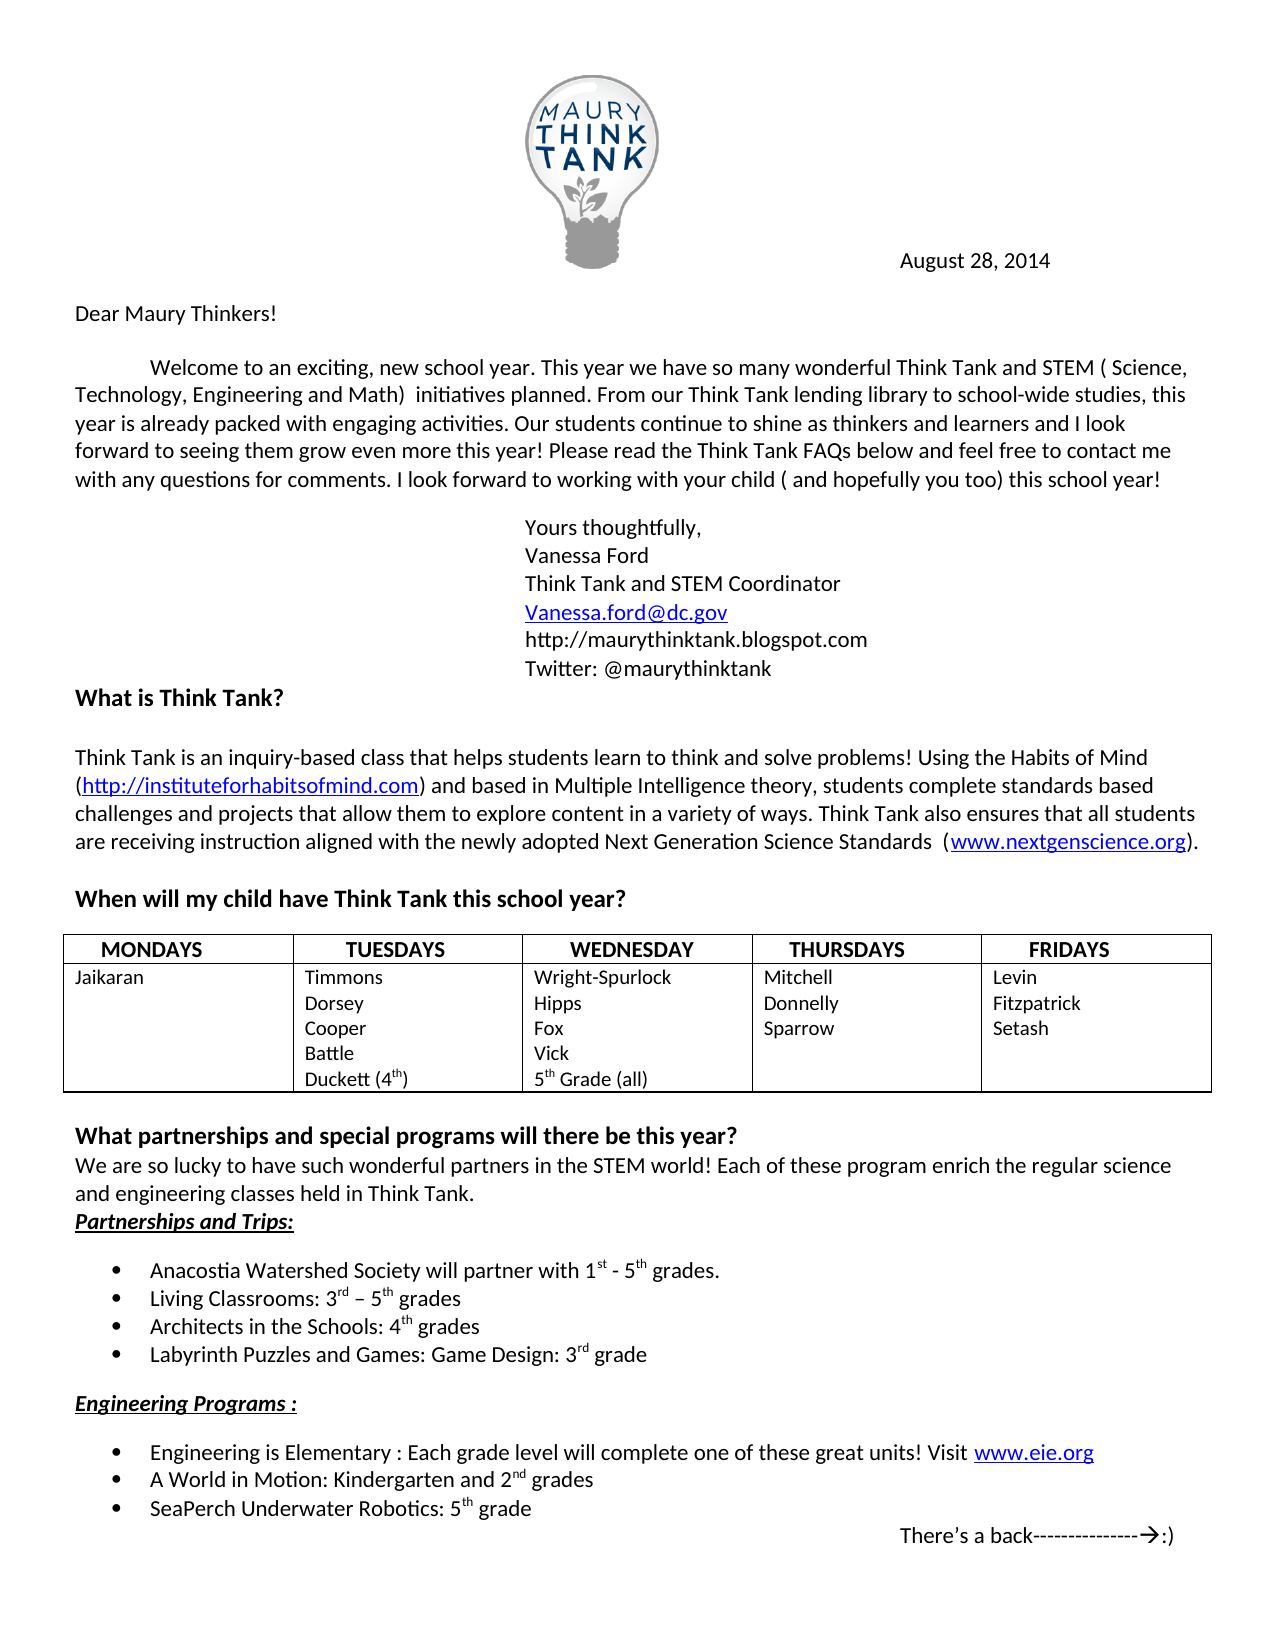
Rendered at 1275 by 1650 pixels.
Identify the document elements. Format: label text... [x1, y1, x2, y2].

table_header FRIDAYS [982, 935, 1211, 963]
list SeaPerch Underwater Robotics: 5th grade [112, 1494, 1200, 1522]
list Engineering is Elementary : Each grade level will complete one of these great units! Visit www.eie.org [112, 1438, 1200, 1466]
list A World in Motion: Kindergarten and 2nd grades [112, 1466, 1200, 1494]
text Dear Maury Thinkers! [75, 299, 1200, 328]
list Living Classrooms: 3rd – 5th grades [112, 1284, 1200, 1312]
table_cell Levin Fitzpatrick Setash [982, 964, 1211, 1091]
text Engineering Programs : [75, 1389, 1200, 1417]
text http://maurythinktank.blogspot.com [75, 626, 1200, 654]
text Twitter: @maurythinktank [75, 654, 1200, 682]
list Anacostia Watershed Society will partner with 1st - 5th grades. [112, 1256, 1200, 1284]
text Vanessa Ford [75, 542, 1200, 569]
text What is Think Tank? [75, 682, 1200, 712]
table_cell Timmons Dorsey Cooper Battle Duckett (4th) [294, 964, 522, 1091]
text Partnerships and Trips: [75, 1207, 1200, 1235]
text When will my child have Think Tank this school year? [75, 883, 1200, 913]
table_header WEDNESDAY [523, 935, 752, 963]
picture [525, 75, 659, 269]
table_header MONDAYS [64, 935, 293, 963]
text Welcome to an exciting, new school year. This year we have so many wonderful Think Tank and STEM ( Science, Technology, Engineering and Math) initiatives planned. From our Think Tank lending library to school-wide studies, this year is already packed with engaging activities. Our students continue to shine as thinkers and learners and I look forward to seeing them grow even more this year! Please read the Think Tank FAQs below and feel free to contact me with any questions for comments. I look forward to working with your child ( and hopefully you too) this school year! [75, 353, 1200, 493]
text We are so lucky to have such wonderful partners in the STEM world! Each of these program enrich the regular science and engineering classes held in Think Tank. [75, 1151, 1200, 1207]
table_header THURSDAYS [753, 935, 981, 963]
table_cell Wright-Spurlock Hipps Fox Vick 5th Grade (all) [523, 964, 752, 1091]
table_cell Mitchell Donnelly Sparrow [753, 964, 981, 1091]
text August 28, 2014 [75, 75, 1200, 274]
text Vanessa.ford@dc.gov [75, 598, 1200, 626]
table_cell Jaikaran [64, 964, 293, 1091]
text Yours thoughtfully, [75, 513, 1200, 542]
table_header TUESDAYS [294, 935, 522, 963]
list Architects in the Schools: 4th grades [112, 1312, 1200, 1340]
list There’s a back---------------:) [825, 1522, 1200, 1550]
text Think Tank and STEM Coordinator [75, 569, 1200, 598]
list Labyrinth Puzzles and Games: Game Design: 3rd grade [112, 1340, 1200, 1368]
text What partnerships and special programs will there be this year? [75, 1120, 1200, 1151]
text Think Tank is an inquiry-based class that helps students learn to think and solve problems! Using the Habits of Mind (http://instituteforhabitsofmind.com) and based in Multiple Intelligence theory, students complete standards based challenges and projects that allow them to explore content in a variety of ways. Think Tank also ensures that all students are receiving instruction aligned with the newly adopted Next Generation Science Standards (www.nextgenscience.org). [75, 743, 1200, 855]
